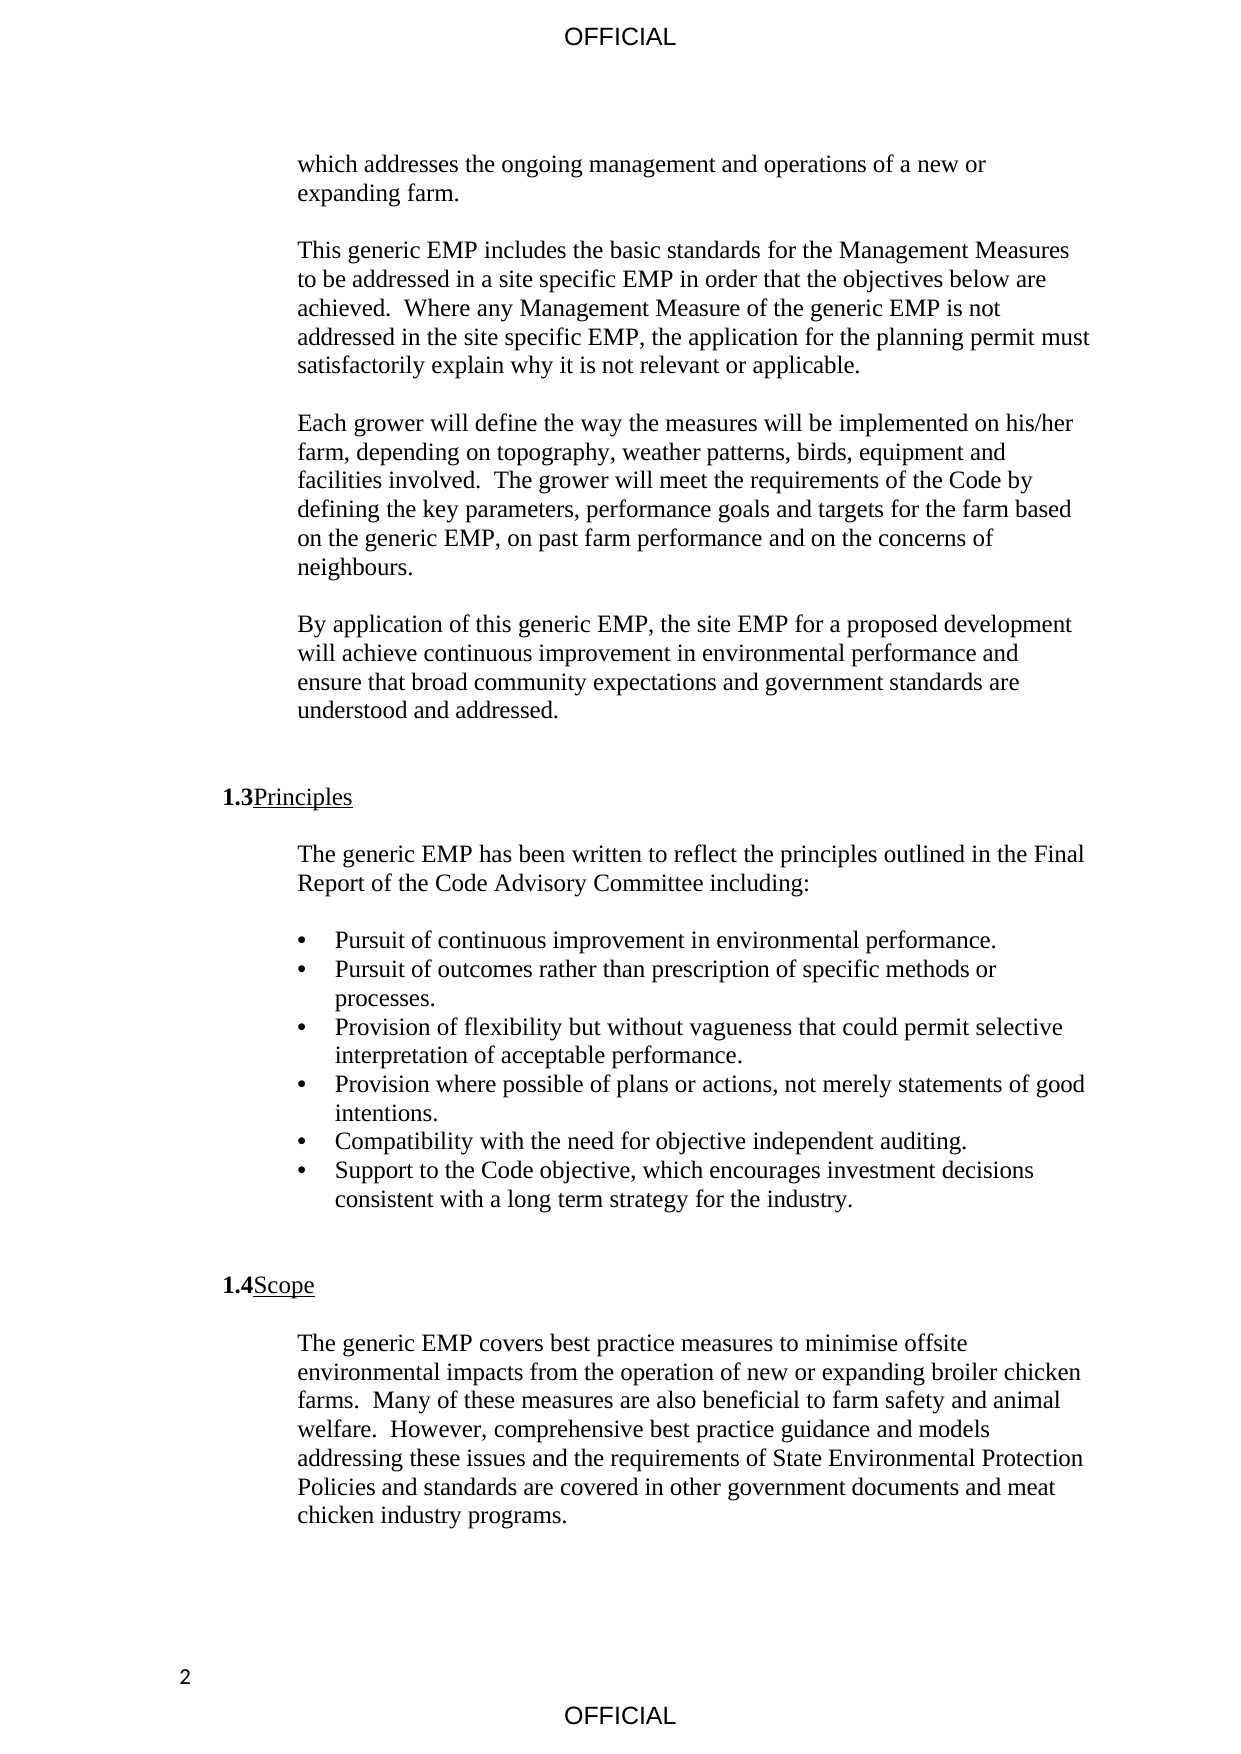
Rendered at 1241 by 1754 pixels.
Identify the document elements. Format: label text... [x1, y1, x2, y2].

list Support to the Code objective, which encourages investment decisions consistent with a long term strategy for the industry. [297, 1156, 1041, 1213]
list Principles [222, 782, 1105, 810]
list Scope [222, 1271, 1105, 1299]
list Provision where possible of plans or actions, not merely statements of good intentions. [297, 1069, 1090, 1127]
list Compatibility with the need for objective independent auditing. [297, 1127, 1105, 1156]
text Each grower will define the way the measures will be implemented on his/her farm, depending on topography, weather patterns, birds, equipment and facilities involved. The grower will meet the requirements of the Code by defining the key parameters, performance goals and targets for the farm based on the generic EMP, on past farm performance and on the concerns of neighbours. [297, 408, 1082, 580]
text which addresses the ongoing management and operations of a new or expanding farm. [297, 149, 1082, 207]
text This generic EMP includes the basic standards for the Management Measures to be addressed in a site specific EMP in order that the objectives below are achieved. Where any Management Measure of the generic EMP is not addressed in the site specific EMP, the application for the planning permit must satisfactorily explain why it is not relevant or applicable. [297, 235, 1094, 379]
list Pursuit of outcomes rather than prescription of specific methods or processes. [297, 954, 1004, 1012]
text The generic EMP has been written to reflect the principles outlined in the Final Report of the Code Advisory Committee including: [297, 839, 1094, 897]
list Provision of flexibility but without vagueness that could permit selective interpretation of acceptable performance. [297, 1012, 1064, 1069]
list Pursuit of continuous improvement in environmental performance. [297, 925, 1105, 954]
text By application of this generic EMP, the site EMP for a proposed development will achieve continuous improvement in environmental performance and ensure that broad community expectations and government standards are understood and addressed. [297, 609, 1082, 724]
text The generic EMP covers best practice measures to minimise offsite environmental impacts from the operation of new or expanding broiler chicken farms. Many of these measures are also beneficial to farm safety and animal welfare. However, comprehensive best practice guidance and models addressing these issues and the requirements of State Environmental Protection Policies and standards are covered in other government documents and meat chicken industry programs. [297, 1328, 1090, 1529]
